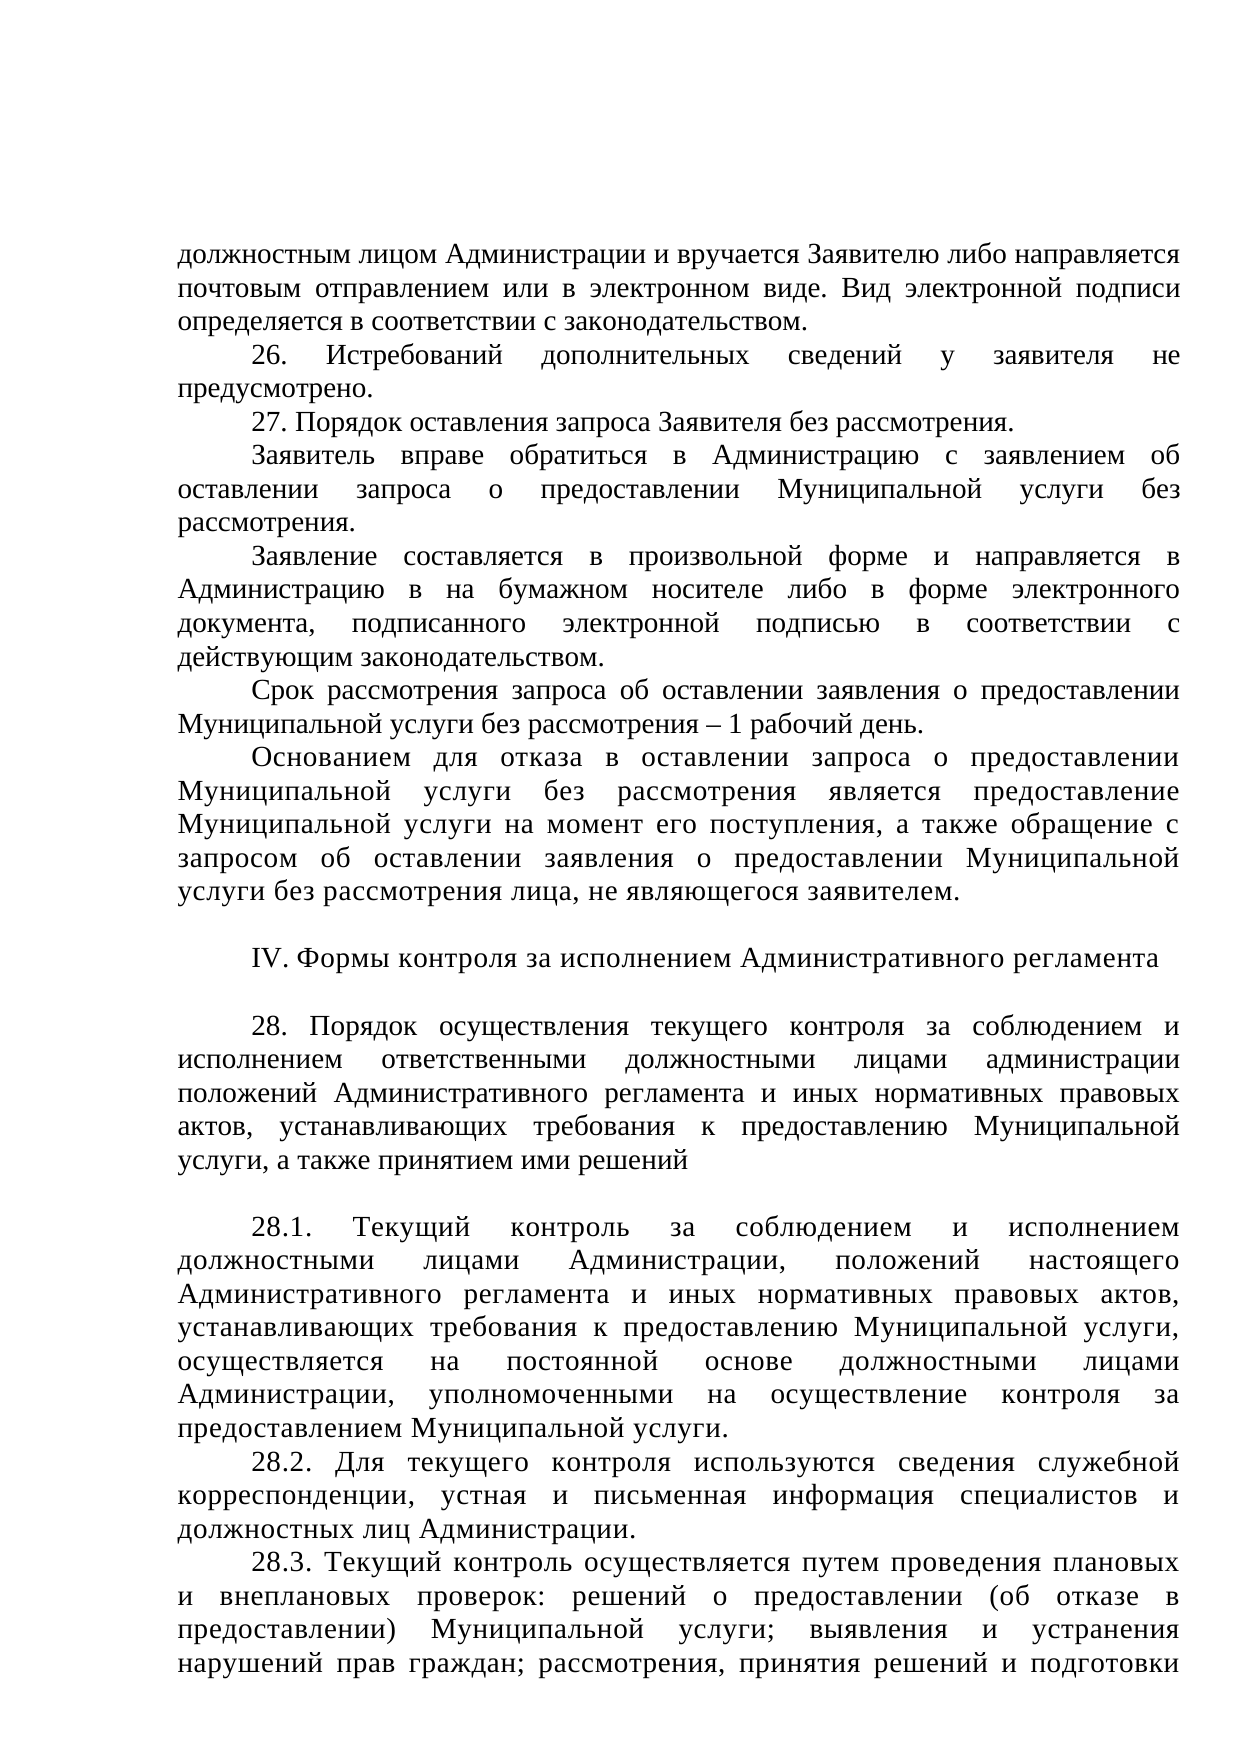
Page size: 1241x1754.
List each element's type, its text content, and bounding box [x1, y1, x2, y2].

text Заявление составляется в произвольной форме и направляется в Администрацию в на бумажном носителе либо в форме электронного документа, подписанного электронной подписью в соответствии с действующим законодательством. [177, 538, 1181, 672]
text 28. Порядок осуществления текущего контроля за соблюдением и исполнением ответственными должностными лицами администрации положений Административного регламента и иных нормативных правовых актов, устанавливающих требования к предоставлению Муниципальной услуги, а также принятием ими решений [177, 1008, 1181, 1175]
text Заявитель вправе обратиться в Администрацию с заявлением об оставлении запроса о предоставлении Муниципальной услуги без рассмотрения. [177, 437, 1181, 538]
text 26. Истребований дополнительных сведений у заявителя не предусмотрено. [177, 337, 1181, 404]
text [177, 1544, 1181, 1678]
text 28.2. Для текущего контроля используются сведения служебной корреспонденции, устная и письменная информация специалистов и должностных лиц Администрации. [177, 1444, 1181, 1544]
text 27. Порядок оставления запроса Заявителя без рассмотрения. [177, 404, 1181, 437]
text 28.1. Текущий контроль за соблюдением и исполнением должностными лицами Администрации, положений настоящего Административного регламента и иных нормативных правовых актов, устанавливающих требования к предоставлению Муниципальной услуги, осуществляется на постоянной основе должностными лицами Администрации, уполномоченными на осуществление контроля за предоставлением Муниципальной услуги. [177, 1209, 1181, 1444]
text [177, 236, 1181, 337]
text Срок рассмотрения запроса об оставлении заявления о предоставлении Муниципальной услуги без рассмотрения – 1 рабочий день. [177, 672, 1181, 739]
text Основанием для отказа в оставлении запроса о предоставлении Муниципальной услуги без рассмотрения является предоставление Муниципальной услуги на момент его поступления, а также обращение с запросом об оставлении заявления о предоставлении Муниципальной услуги без рассмотрения лица, не являющегося заявителем. [177, 739, 1181, 907]
text IV. Формы контроля за исполнением Административного регламента [177, 941, 1181, 974]
